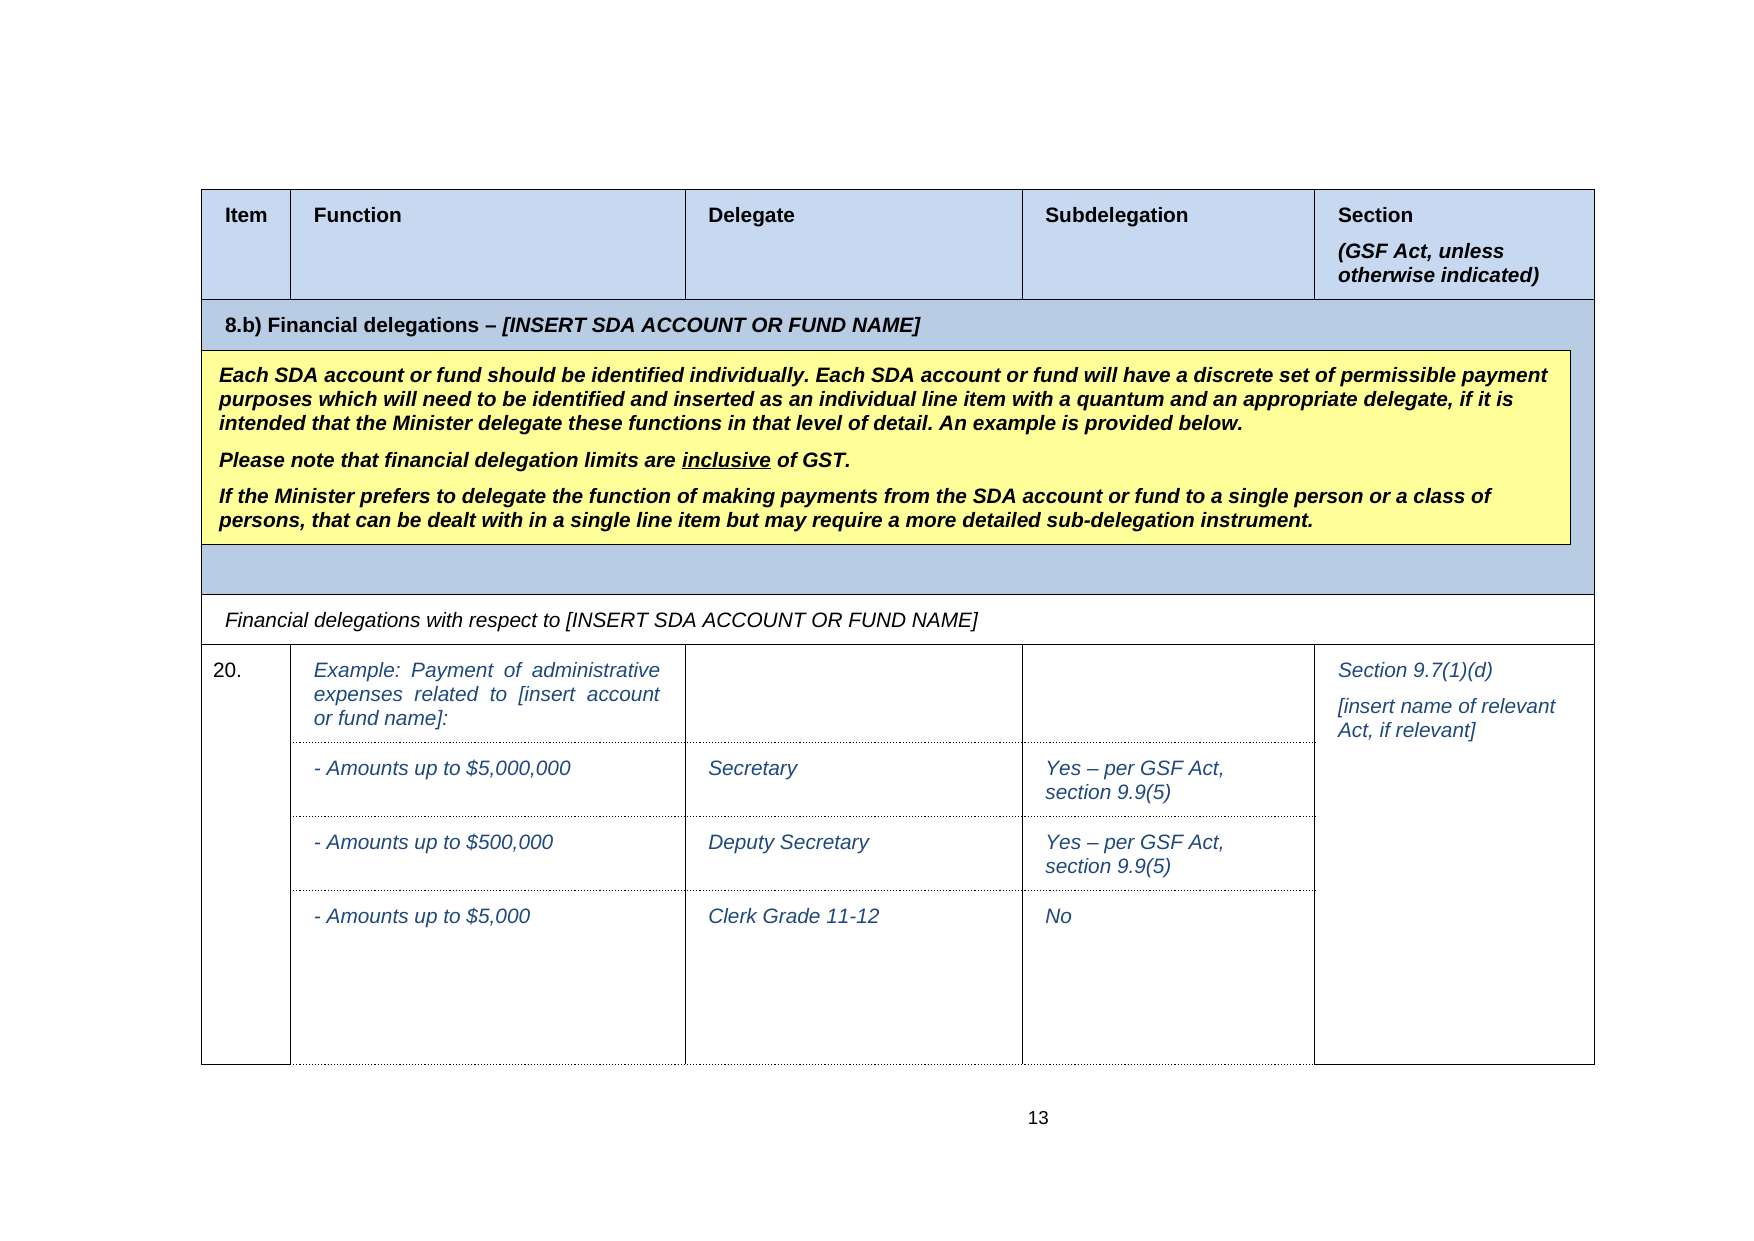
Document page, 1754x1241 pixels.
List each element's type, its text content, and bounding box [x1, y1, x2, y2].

table_cell Yes – per GSF Act, section 9.9(5) [1023, 816, 1314, 890]
table_header Function [291, 190, 685, 299]
table_cell Example: Payment of administrative expenses related to [insert account or fund name]: [291, 645, 685, 742]
table_cell [202, 645, 290, 1064]
table_header Item [202, 190, 290, 299]
table_cell Financial delegations with respect to [INSERT SDA ACCOUNT OR FUND NAME] [202, 595, 1594, 644]
table_cell Clerk Grade 11-12 [686, 890, 1022, 1064]
table_cell No [1023, 890, 1314, 1064]
table_cell Section 9.7(1)(d) [insert name of relevant Act, if relevant] [1315, 645, 1594, 1064]
table_cell - Amounts up to $5,000 [291, 890, 685, 1064]
table_cell - Amounts up to $500,000 [291, 816, 685, 890]
table_cell [1023, 645, 1314, 742]
table_cell Yes – per GSF Act, section 9.9(5) [1023, 742, 1314, 816]
table_cell Deputy Secretary [686, 816, 1022, 890]
table_header Subdelegation [1023, 190, 1314, 299]
table_header Delegate [686, 190, 1022, 299]
table_cell Secretary [686, 742, 1022, 816]
table_cell 8.b) Financial delegations – [INSERT SDA ACCOUNT OR FUND NAME] [202, 300, 1594, 594]
table_cell - Amounts up to $5,000,000 [291, 742, 685, 816]
table_cell [686, 645, 1022, 742]
table_header Section (GSF Act, unless otherwise indicated) [1315, 190, 1594, 299]
